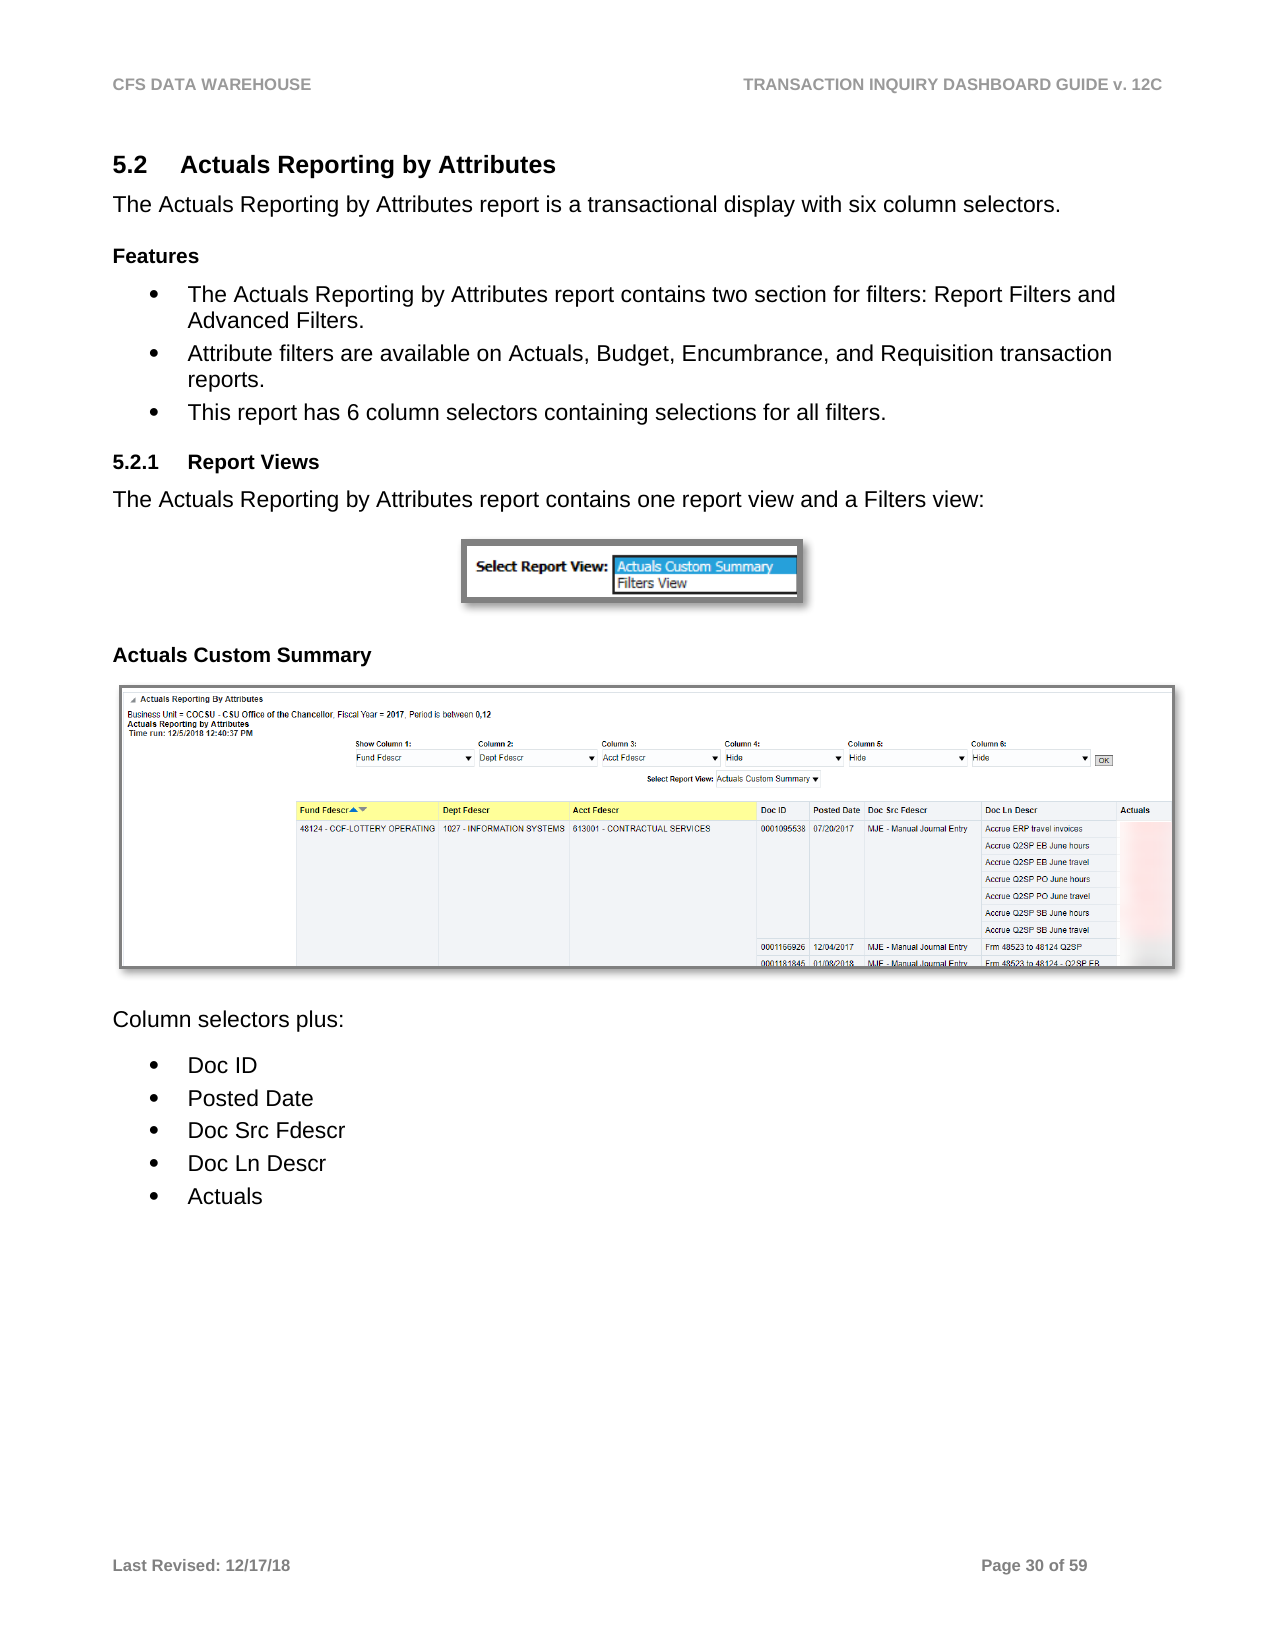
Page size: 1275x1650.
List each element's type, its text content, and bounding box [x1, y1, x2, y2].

picture [122, 688, 1172, 966]
picture [467, 546, 797, 597]
text Column selectors plus: [112, 1006, 1162, 1032]
list This report has 6 column selectors containing selections for all filters. [150, 398, 1162, 425]
list Doc Src Fdescr [150, 1117, 1162, 1144]
subtitle Actuals Reporting by Attributes [112, 150, 1162, 179]
text The Actuals Reporting by Attributes report is a transactional display with six column selectors. [112, 191, 1162, 218]
subtitle Features [112, 244, 1162, 268]
list Actuals [150, 1183, 1162, 1209]
list Attribute filters are available on Actuals, Budget, Encumbrance, and Requisition transaction reports. [150, 339, 1162, 392]
subtitle Actuals Custom Summary [112, 642, 1162, 666]
list Doc ID [150, 1052, 1162, 1079]
list Doc Ln Descr [150, 1150, 1162, 1176]
subtitle Report Views [112, 450, 1162, 474]
list The Actuals Reporting by Attributes report contains two section for filters: Report Filters and Advanced Filters. [150, 281, 1162, 333]
text The Actuals Reporting by Attributes report contains one report view and a Filters view: [112, 486, 1162, 513]
list Posted Date [150, 1085, 1162, 1111]
